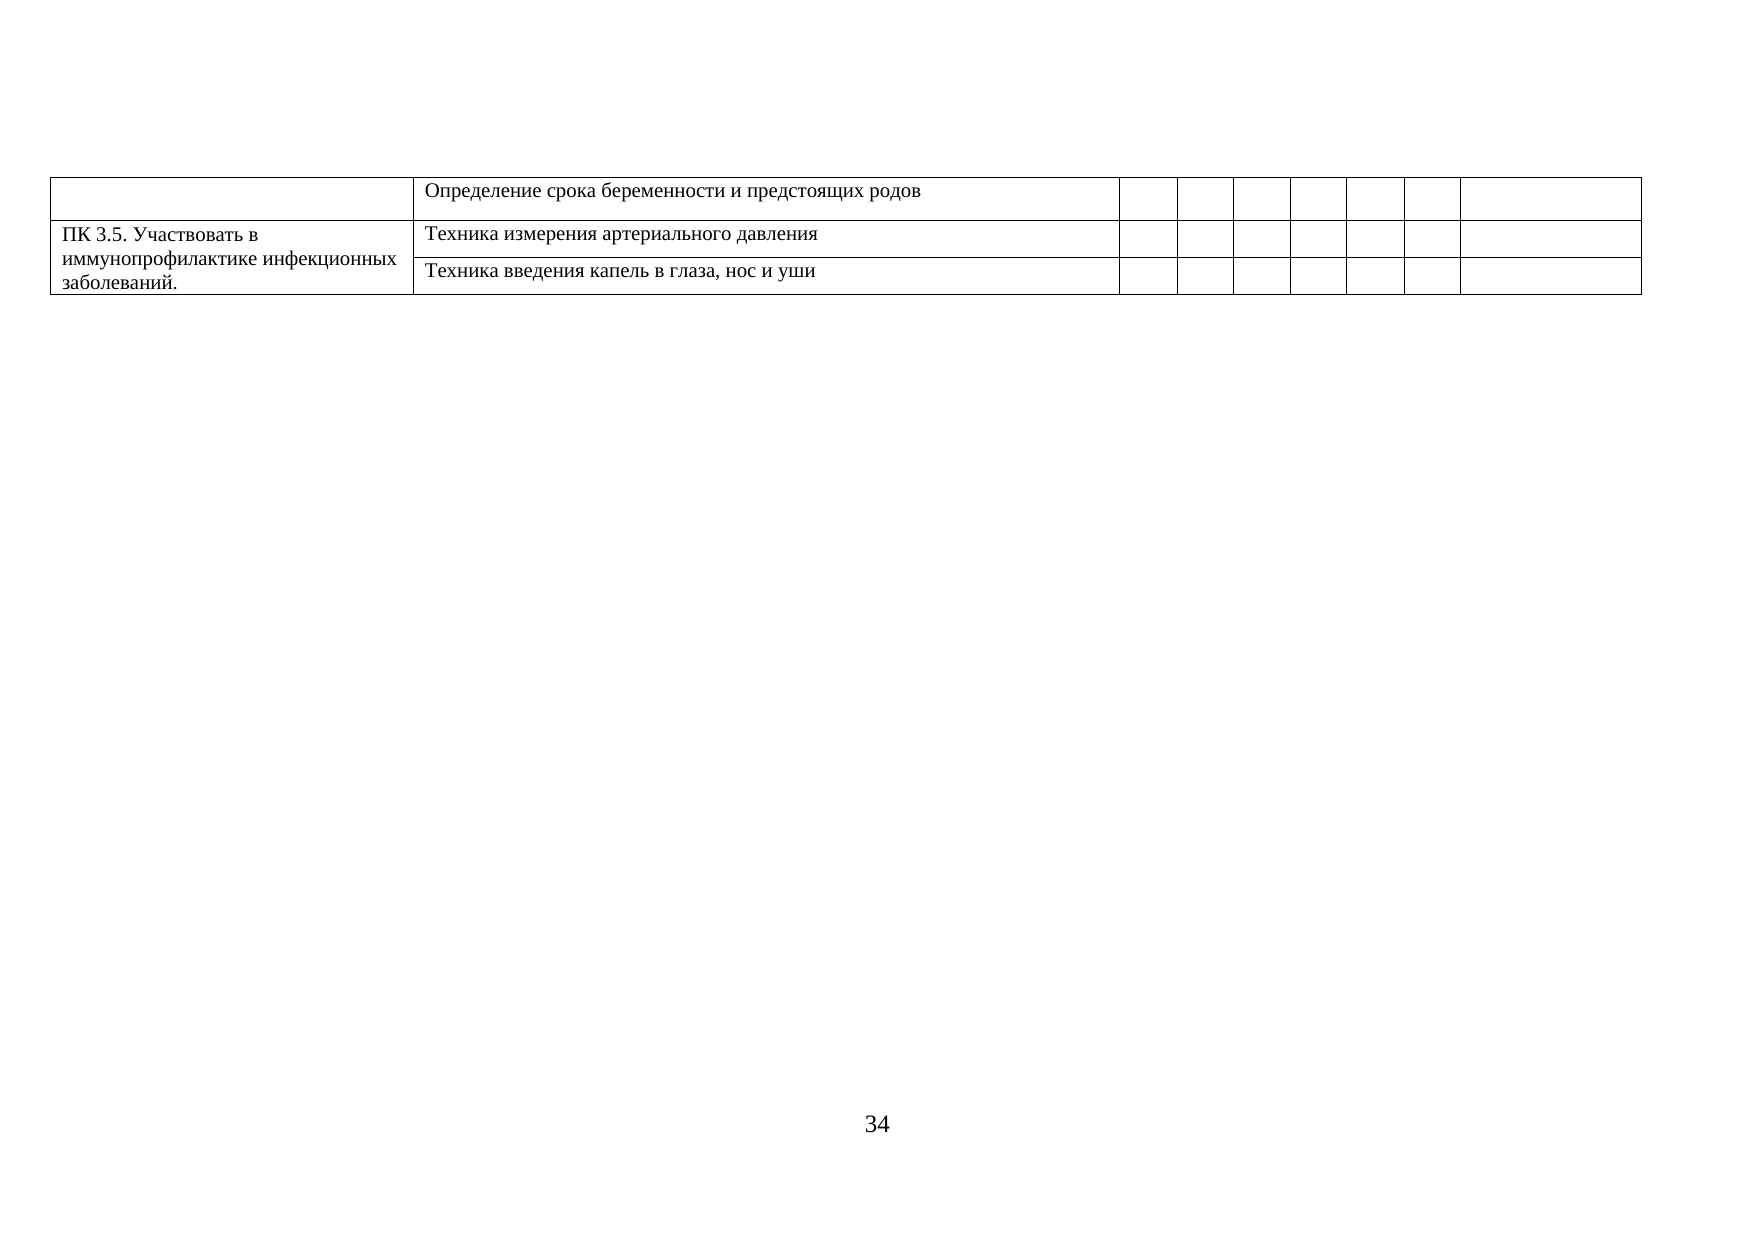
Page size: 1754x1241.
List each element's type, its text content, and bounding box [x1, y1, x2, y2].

table_cell [1405, 258, 1460, 294]
table_cell [1178, 221, 1233, 257]
table_cell ПК 3.5. Участвовать в иммунопрофилактике инфекционных заболеваний. [51, 221, 413, 294]
table_cell [1291, 258, 1346, 294]
table_cell [1120, 221, 1177, 257]
table_cell [1234, 178, 1290, 220]
table_cell [1178, 258, 1233, 294]
table_cell [1120, 258, 1177, 294]
table_cell [1291, 221, 1346, 257]
table_cell [1291, 178, 1346, 220]
table_cell [1178, 178, 1233, 220]
table_cell [1347, 258, 1404, 294]
table_cell [1234, 221, 1290, 257]
table_cell [1461, 258, 1641, 294]
table_cell [1347, 221, 1404, 257]
table_cell Техника введения капель в глаза, нос и уши [414, 258, 1119, 294]
table_cell [1347, 178, 1404, 220]
table_cell [1120, 178, 1177, 220]
table_cell [1234, 258, 1290, 294]
table_cell Техника измерения артериального давления [414, 221, 1119, 257]
table_cell [1461, 178, 1641, 220]
table_cell Определение срока беременности и предстоящих родов [414, 178, 1119, 220]
table_cell [1405, 178, 1460, 220]
table_cell [1461, 221, 1641, 257]
table_cell [1405, 221, 1460, 257]
